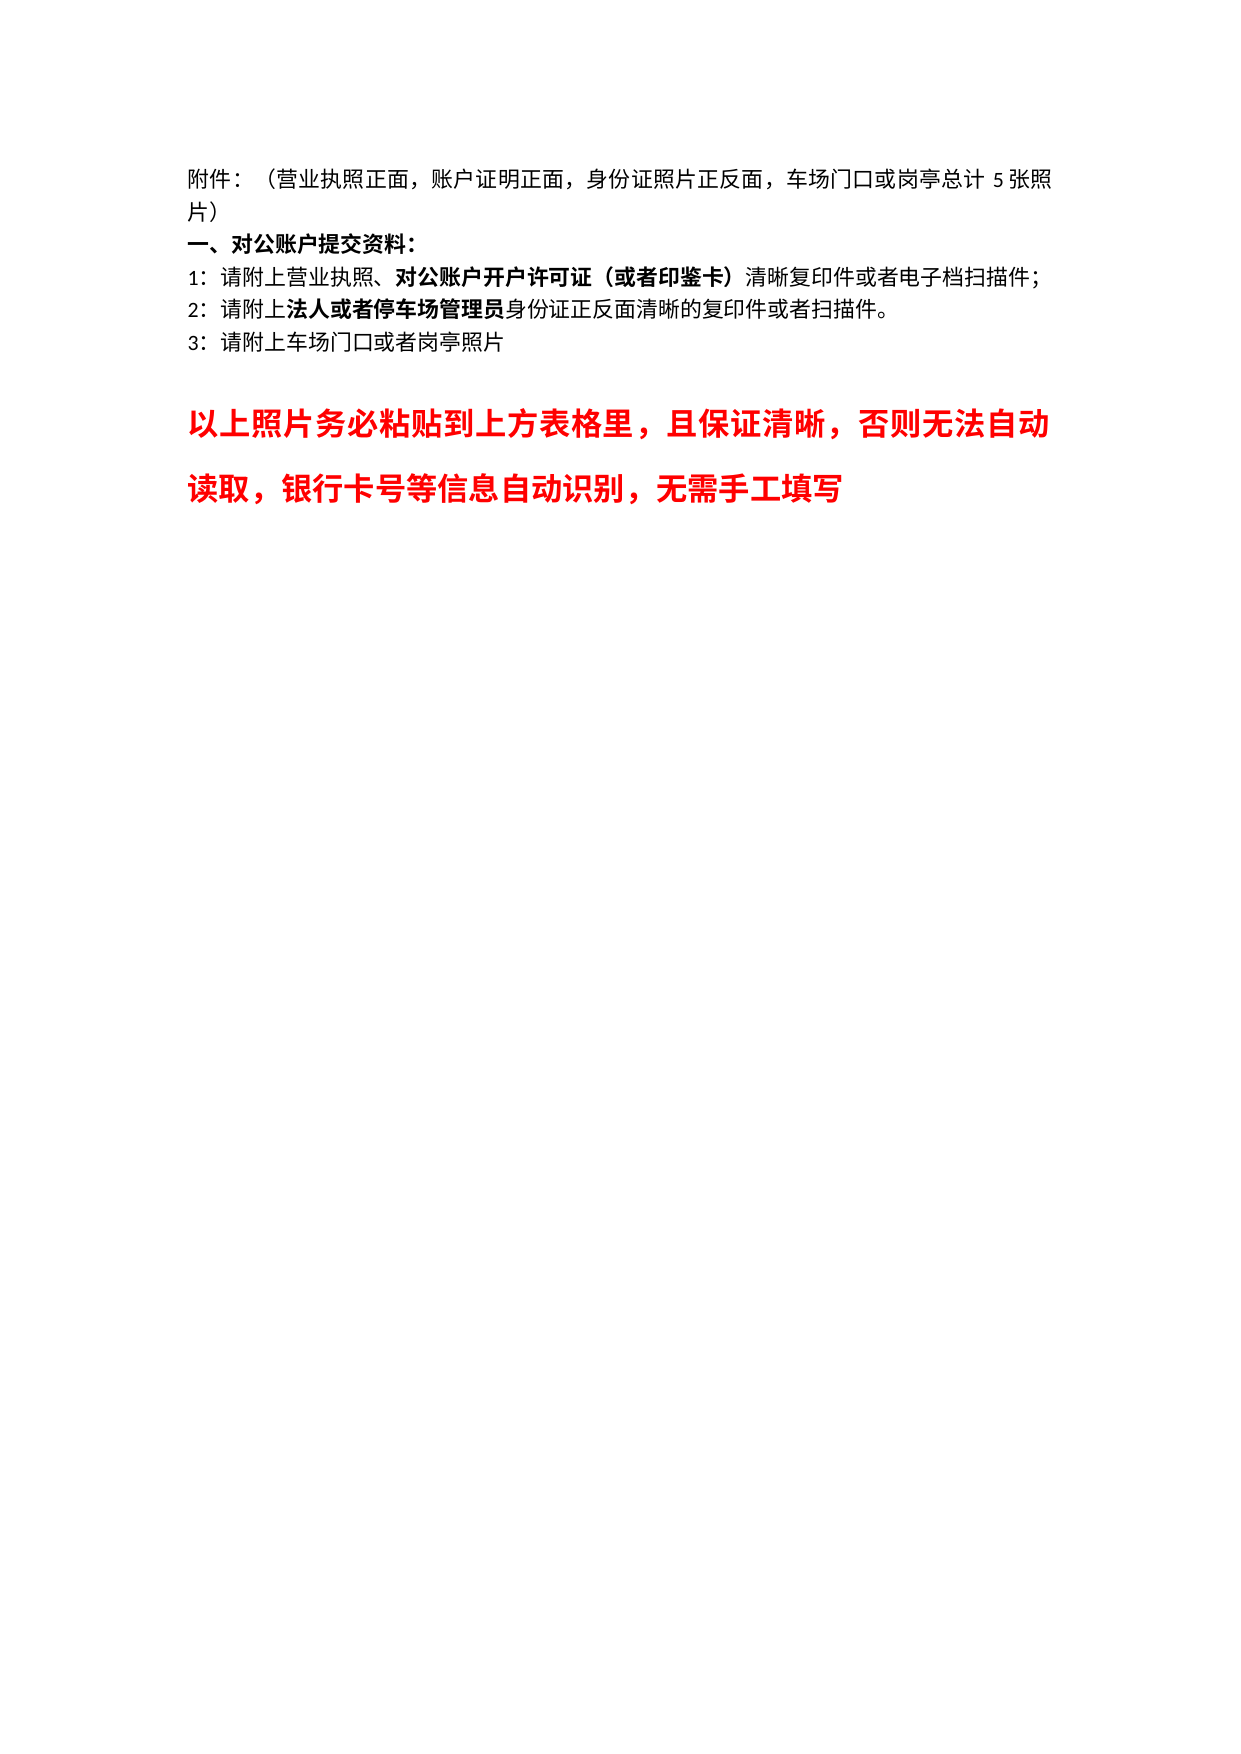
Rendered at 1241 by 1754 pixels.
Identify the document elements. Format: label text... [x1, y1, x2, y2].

text 一、对公账户提交资料： [187, 227, 1053, 259]
text 以上照片务必粘贴到上方表格里，且保证清晰，否则无法自动读取，银行卡号等信息自动识别，无需手工填写 [187, 389, 1053, 519]
text 1：请附上营业执照、对公账户开户许可证（或者印鉴卡）清晰复印件或者电子档扫描件； [187, 259, 1053, 292]
text 2：请附上法人或者停车场管理员身份证正反面清晰的复印件或者扫描件。 [187, 292, 1053, 324]
text 附件：（营业执照正面，账户证明正面，身份证照片正反面，车场门口或岗亭总计5张照片） [187, 162, 1053, 227]
text 3：请附上车场门口或者岗亭照片 [187, 324, 1053, 357]
